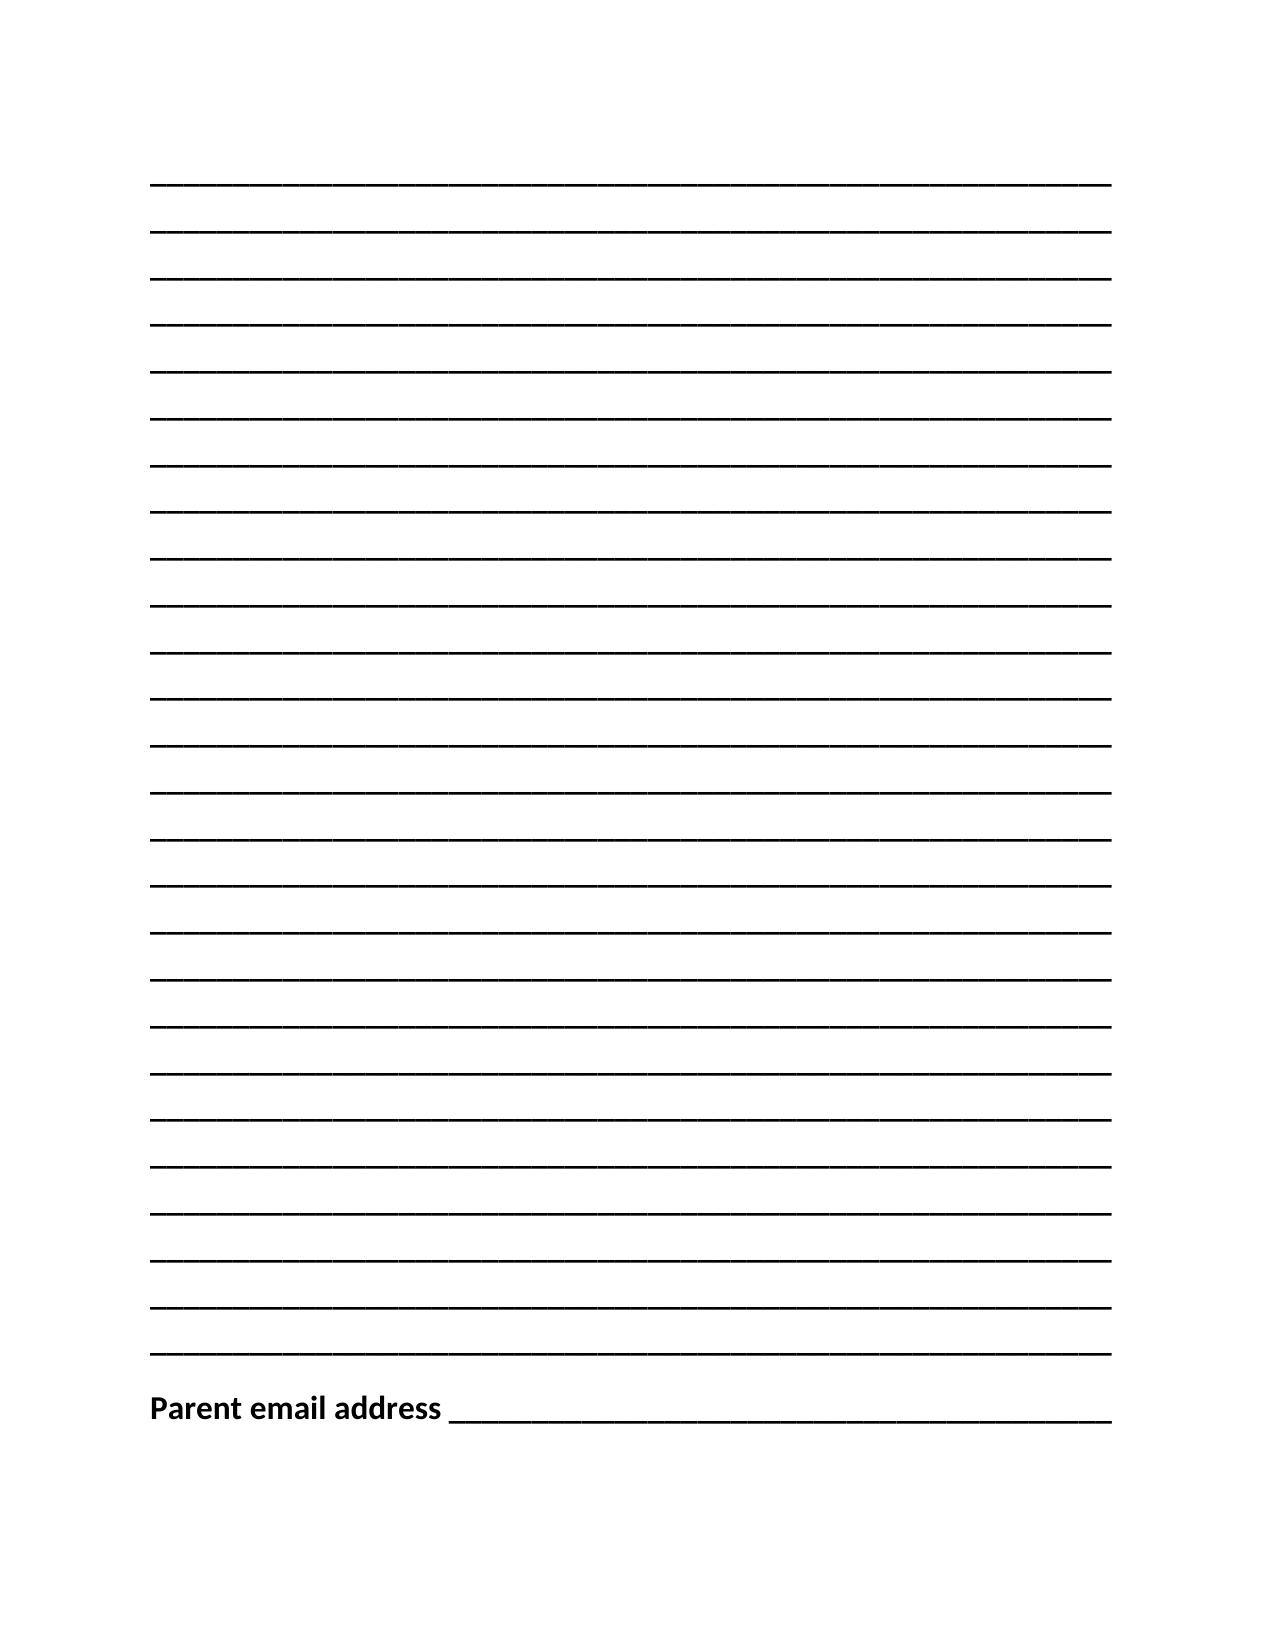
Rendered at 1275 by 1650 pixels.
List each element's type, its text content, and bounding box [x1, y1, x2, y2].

text ____________________________________________________________________________________________________________________________________________________________________________________________________________________________________________________________________________________________________________________________________________________________________________________________________________________________________________________________________________________________________________________________________________________________________________________________________________________________________________________________________________________________________________________________________________________________________________________________________________________________________________________________________________________________________________________________________________________________________________________________________________________________________________________________________________________________________________________________________________________________________________________________________________________________________________________________________________________________________________________________________________________________________________________________________________________________________________________________________________________________________________________________________________________________________ [150, 150, 1125, 1360]
text Parent email address ________________________________________ [150, 1387, 1125, 1428]
